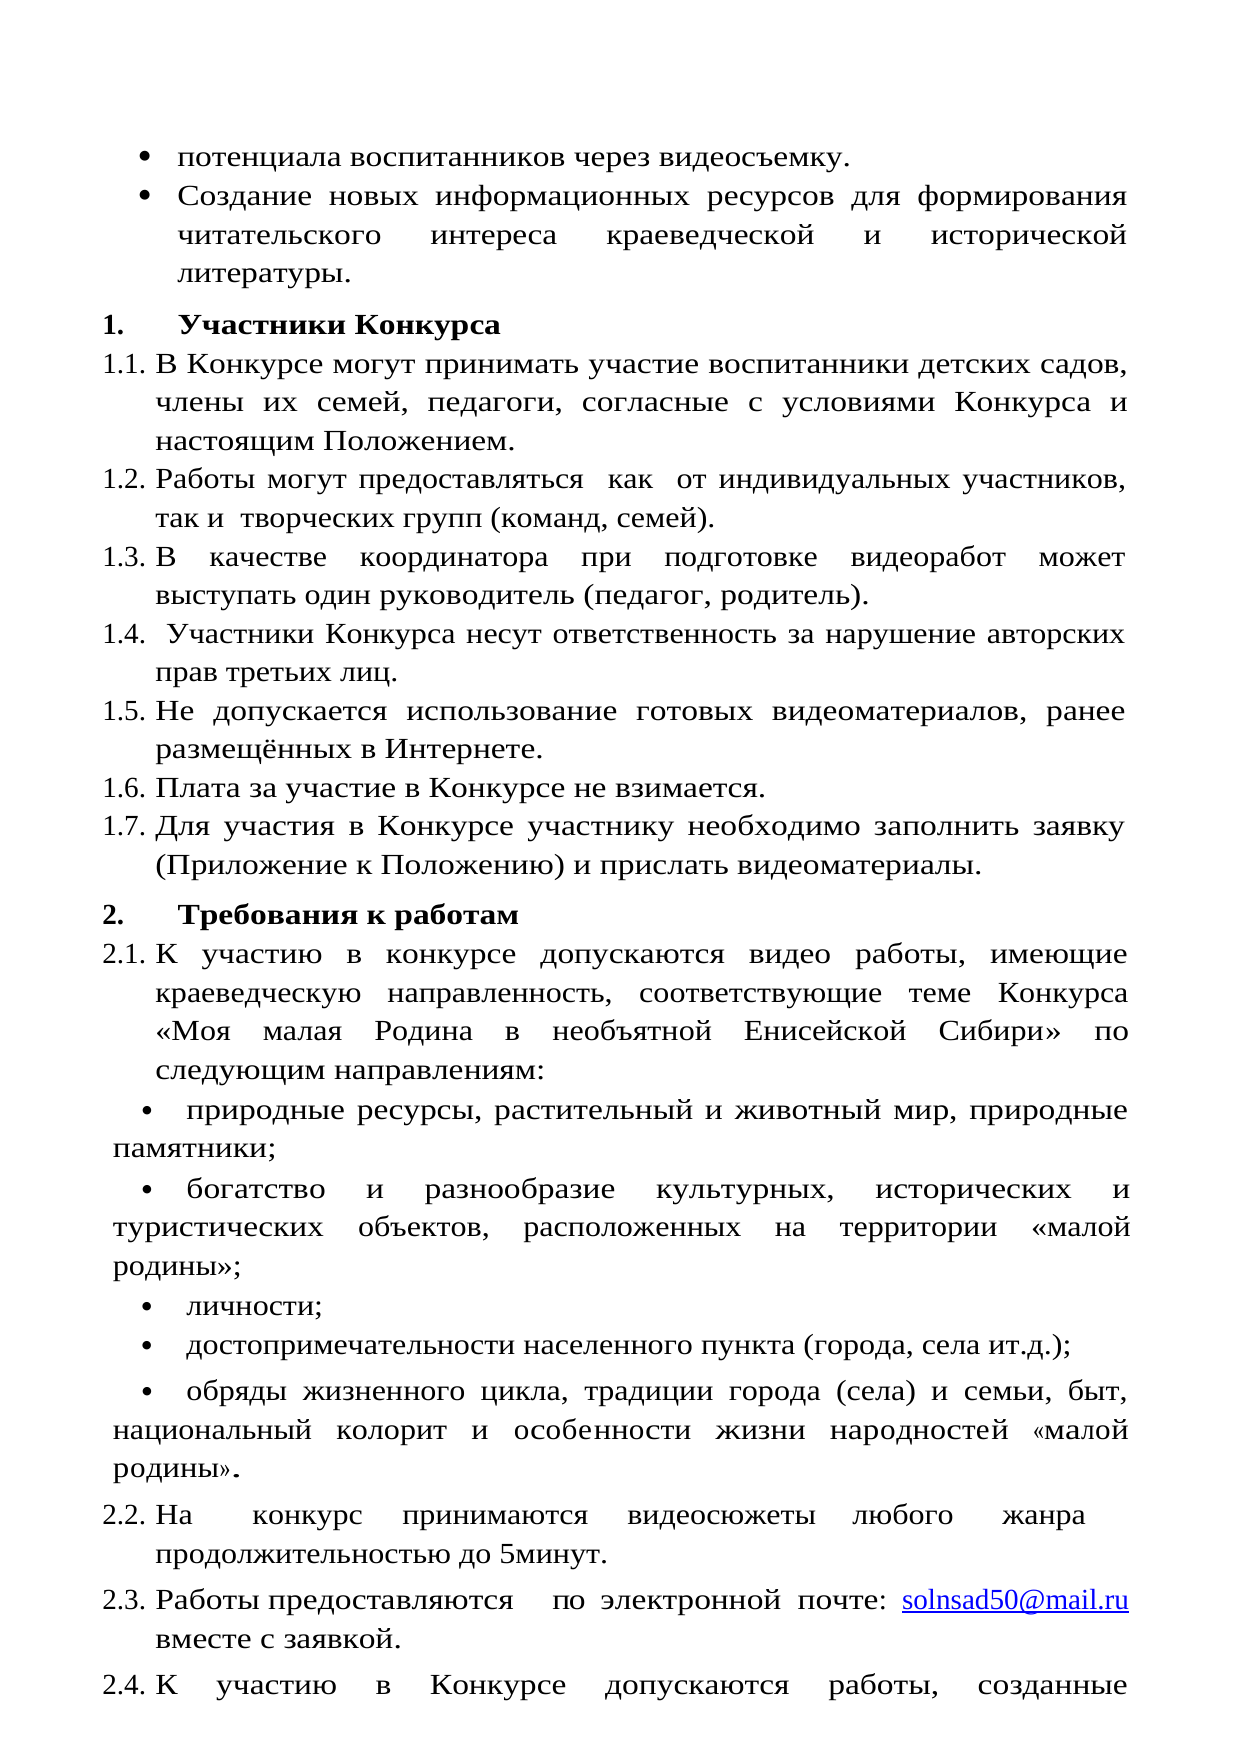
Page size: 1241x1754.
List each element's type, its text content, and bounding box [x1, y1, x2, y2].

list Участники Конкурса [102, 307, 1142, 341]
list достопримечательности населенного пункта (города, села ит.д.); [142, 1327, 1142, 1361]
list богатство и разнообразие культурных, исторических и туристических объектов, расположенных на территории «малой родины»; [113, 1171, 1131, 1282]
list Работы могут предоставляться как от индивидуальных участников, так и творческих групп (команд, семей). [102, 462, 1127, 534]
list В качестве координатора при подготовке видеоработ может выступать один руководитель (педагог, родитель). [102, 539, 1127, 611]
list Для участия в Конкурсе участнику необходимо заполнить заявку (Приложение к Положению) и прислать видеоматериалы. [102, 808, 1127, 881]
list В Конкурсе могут принимать участие воспитанники детских садов, члены их семей, педагоги, согласные с условиями Конкурса и настоящим Положением. [102, 346, 1129, 456]
list На конкурс принимаются видеосюжеты любого жанра продолжительностью до 5минут. [102, 1497, 1179, 1569]
list природные ресурсы, растительный и животный мир, природные памятники; [113, 1092, 1129, 1164]
list Требования к работам [102, 897, 1142, 931]
list Плата за участие в Конкурсе не взимается. [102, 770, 1127, 803]
list потенциала воспитанников через видеосъемку. [139, 139, 1128, 173]
list обряды жизненного цикла, традиции города (села) и семьи, быт, национальный колорит и особенности жизни народностей «малой родины». [113, 1373, 1129, 1484]
list Не допускается использование готовых видеоматериалов, ранее размещённых в Интернете. [102, 693, 1127, 765]
list К участию в конкурсе допускаются видео работы, имеющие краеведческую направленность, соответствующие теме Конкурса «Моя малая Родина в необъятной Енисейской Сибири» по следующим направлениям: [102, 936, 1129, 1086]
list Работы предоставляются по электронной почте: solnsad50@mail.ru вместе с заявкой. [102, 1582, 1129, 1654]
list Создание новых информационных ресурсов для формирования читательского интереса краеведческой и исторической литературы. [139, 178, 1128, 289]
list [102, 1667, 1129, 1701]
list Участники Конкурса несут ответственность за нарушение авторских прав третьих лиц. [102, 616, 1127, 688]
list личности; [142, 1288, 1142, 1321]
